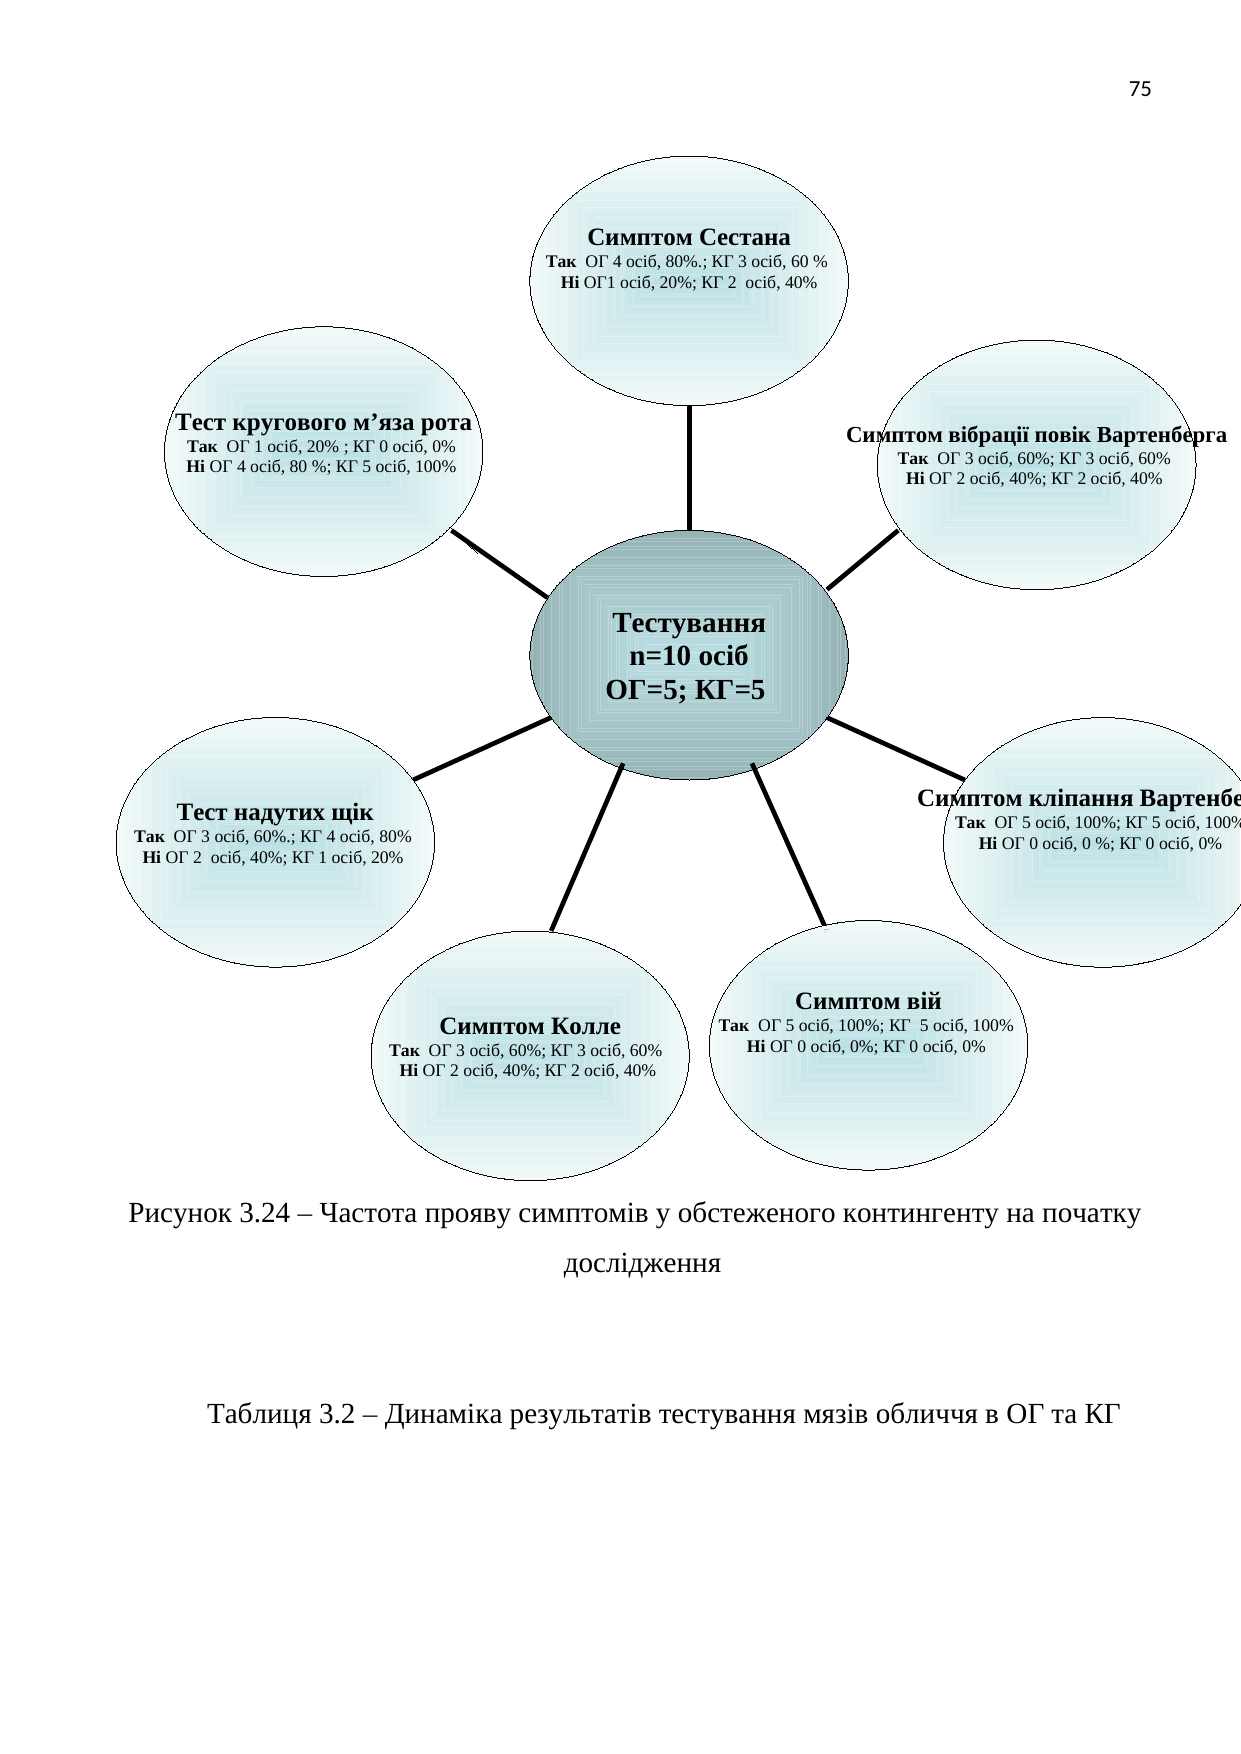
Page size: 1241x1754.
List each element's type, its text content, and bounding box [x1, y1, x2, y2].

list Рисунок 3.24 – Частота прояву симптомів у обстеженого контингенту на початку дослідження [118, 1195, 1152, 1278]
list Таблиця 3.2 – Динаміка результатів тестування мязів обличчя в ОГ та КГ [384, 1396, 1152, 1429]
list Таблиця 3.2 – Динаміка результатів тестування мязів обличчя в ОГ та КГ [118, 1396, 363, 1429]
